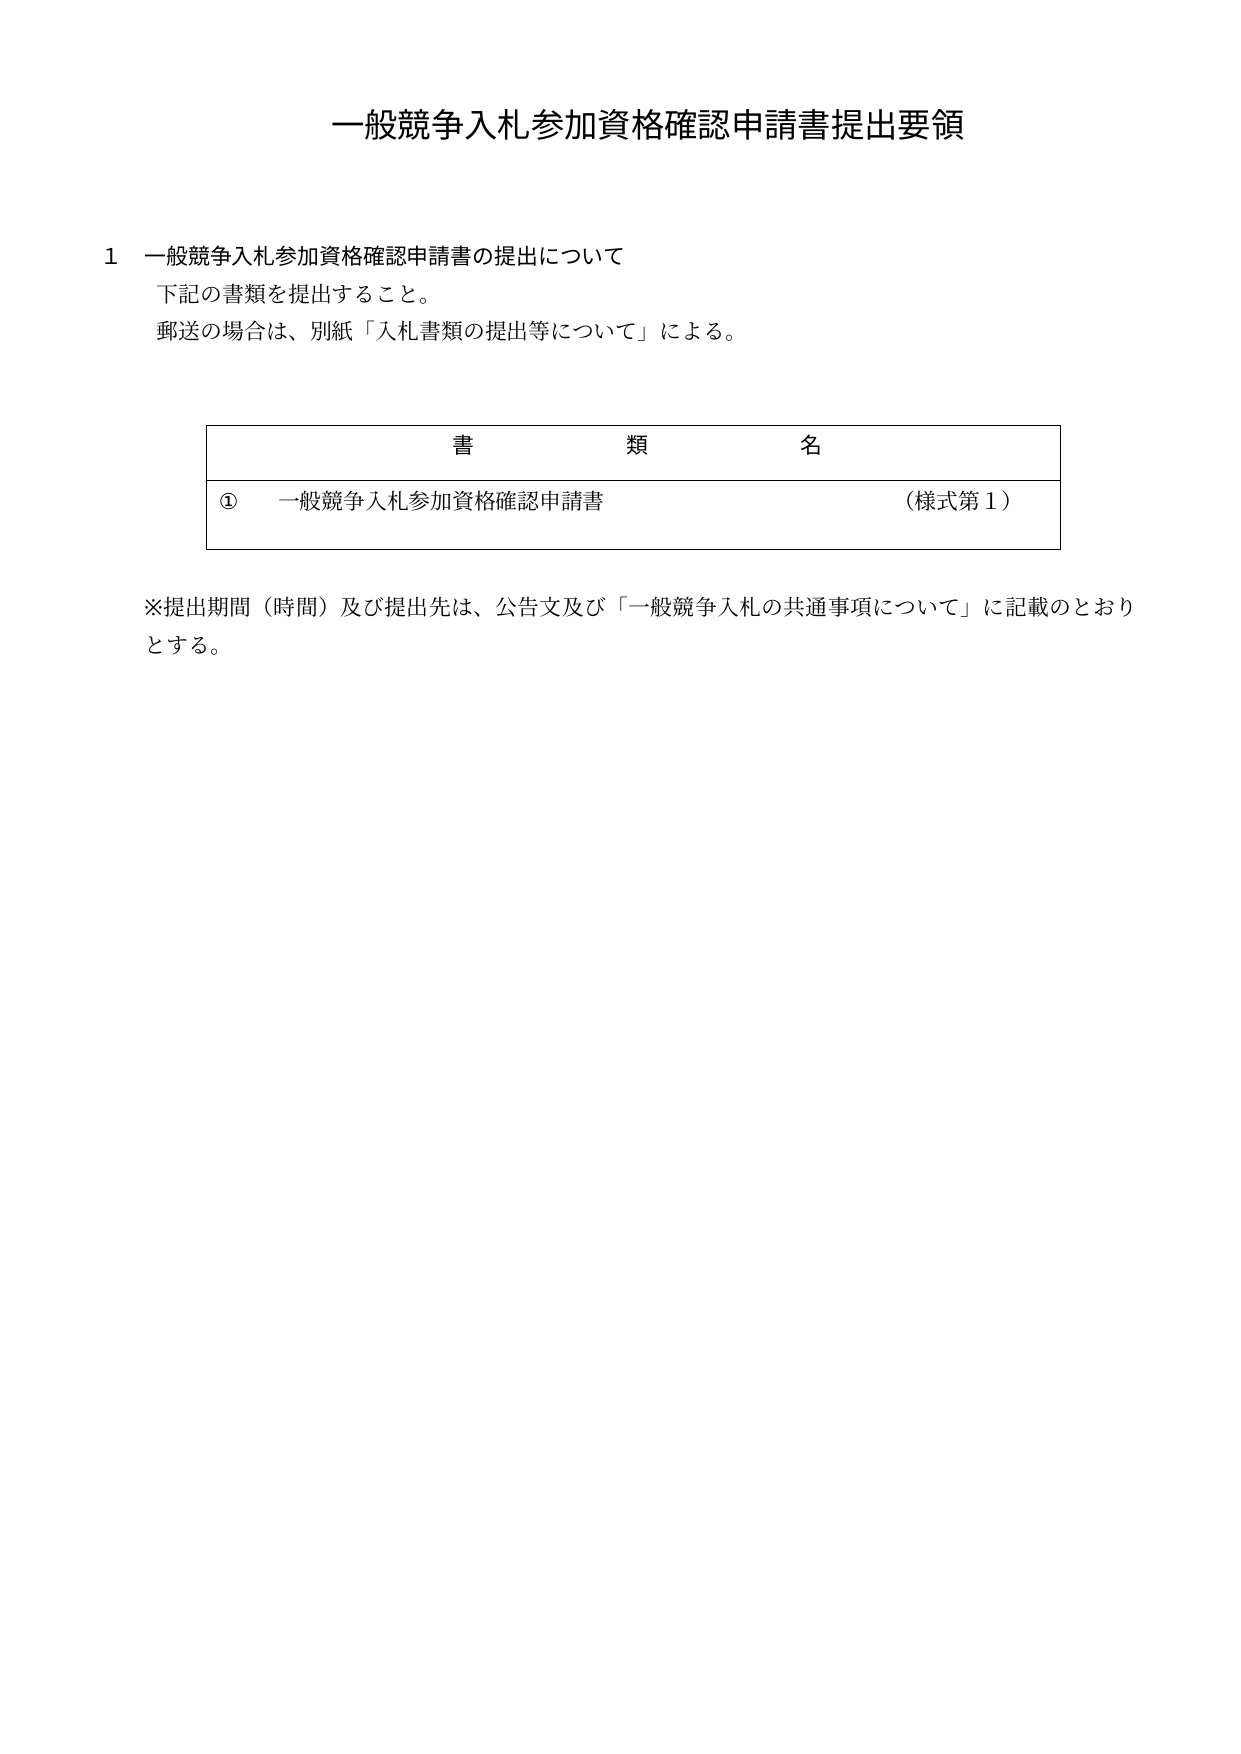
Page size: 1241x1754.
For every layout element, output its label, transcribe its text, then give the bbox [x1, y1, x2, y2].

text １ 一般競争入札参加資格確認申請書の提出について [100, 236, 1140, 274]
text ※提出期間（時間）及び提出先は、公告文及び「一般競争入札の共通事項について」に記載のとおりとする。 [144, 587, 1140, 663]
text 下記の書類を提出すること。 [142, 274, 1140, 311]
text 郵送の場合は、別紙「入札書類の提出等について」による。 [142, 311, 1140, 349]
table_header 書 類 名 [207, 426, 1060, 480]
table_cell 一般競争入札参加資格確認申請書 （様式第１） [207, 481, 1060, 549]
text 一般競争入札参加資格確認申請書提出要領 [100, 85, 1140, 161]
